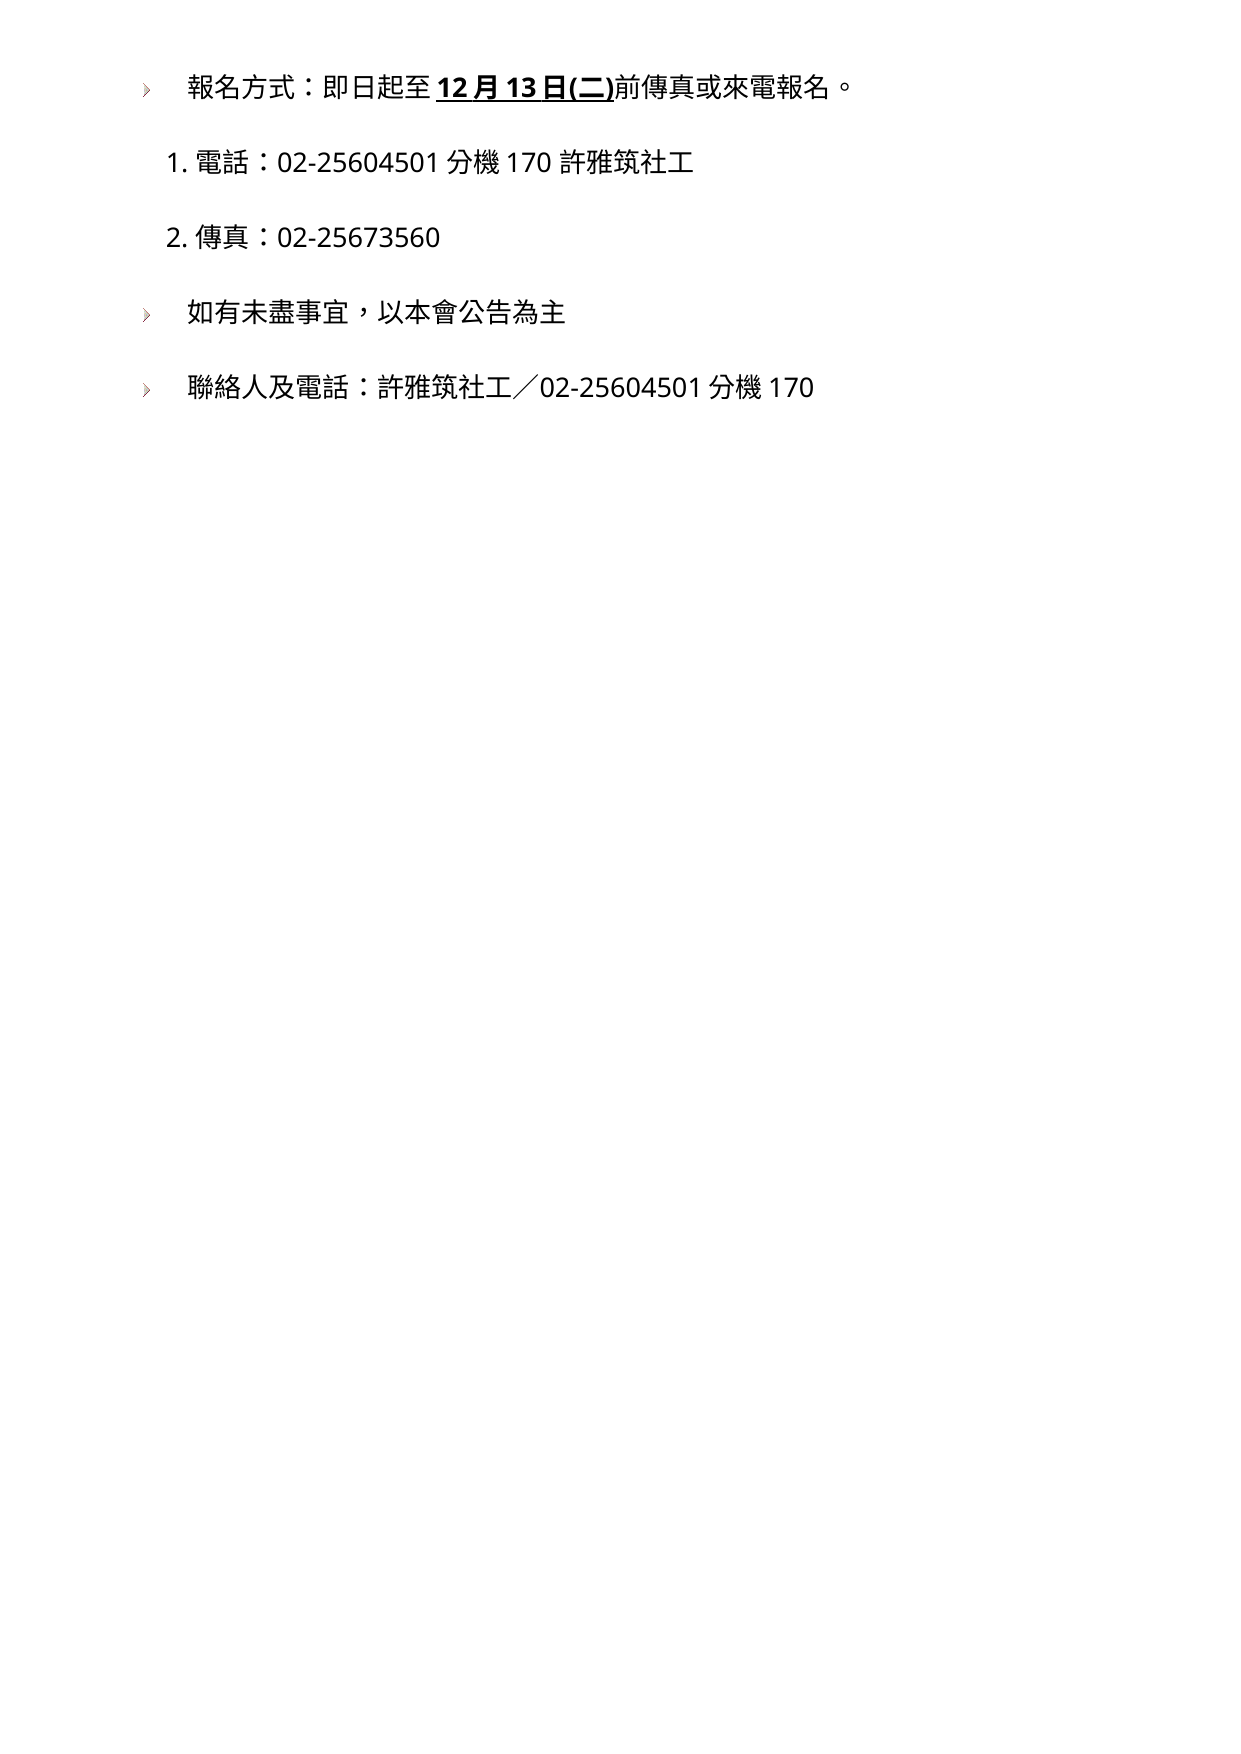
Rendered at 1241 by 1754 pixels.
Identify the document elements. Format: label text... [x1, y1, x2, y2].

list 如有未盡事宜，以本會公告為主 [137, 273, 1053, 348]
picture [138, 306, 156, 323]
list 1. 電話：02-25604501分機170 許雅筑社工 [137, 123, 1053, 198]
picture [138, 81, 156, 98]
list 聯絡人及電話：許雅筑社工／02-25604501分機170 [137, 348, 1053, 423]
list 報名方式：即日起至12月13日(二)前傳真或來電報名。 [137, 48, 1053, 123]
list 2. 傳真：02-25673560 [137, 198, 1053, 273]
picture [138, 381, 156, 398]
